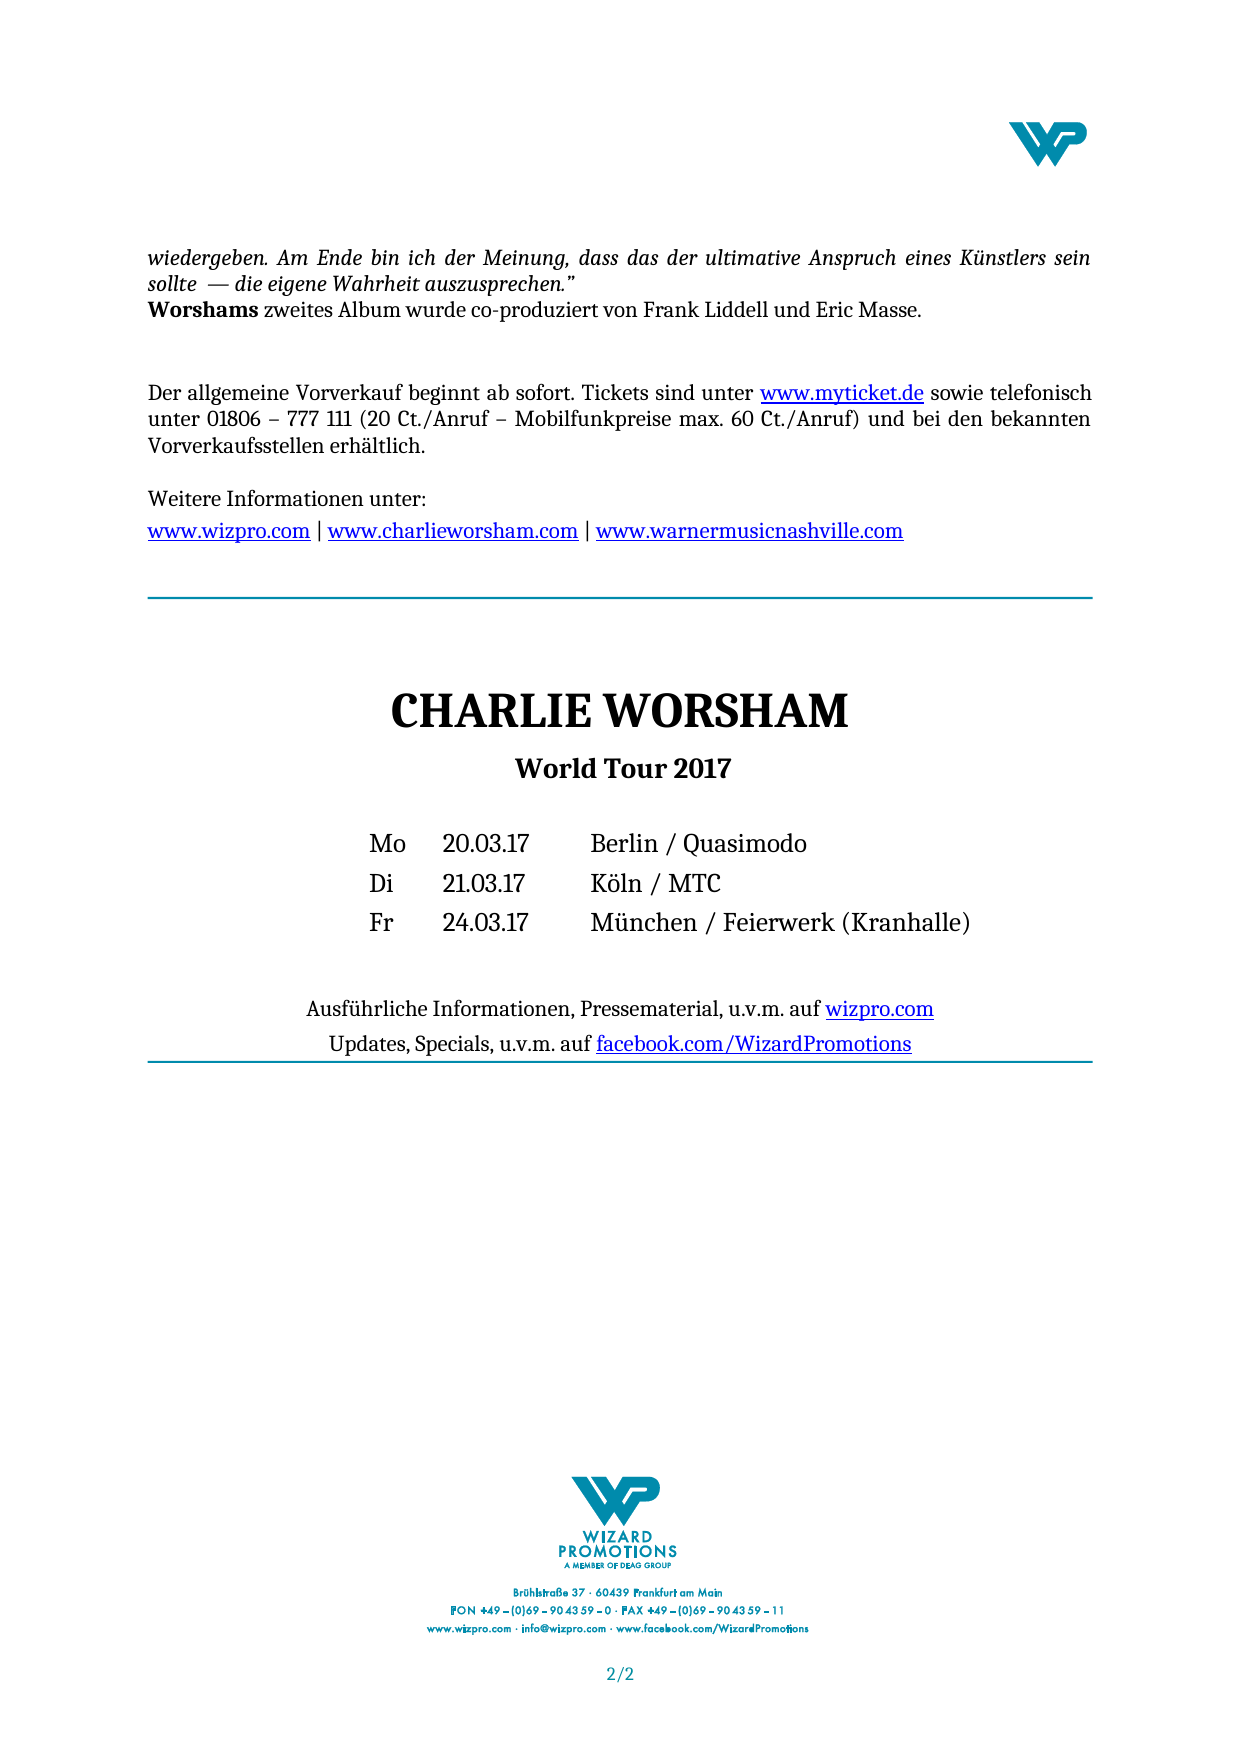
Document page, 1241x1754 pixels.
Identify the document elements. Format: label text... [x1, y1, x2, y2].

subtitle Ausführliche Informationen, Pressematerial, u.v.m. auf wizpro.com [148, 996, 1092, 1023]
subtitle Di 21.03.17 Köln / MTC [295, 868, 1092, 899]
text Weitere Informationen unter: www.wizpro.com | www.charlieworsham.com | www.warnermusicnashville.com [148, 485, 1092, 544]
subtitle Updates, Specials, u.v.m. auf facebook.com/WizardPromotions [148, 1031, 1092, 1057]
text Der allgemeine Vorverkauf beginnt ab sofort. Tickets sind unter www.myticket.de sowie telefonisch unter 01806 – 777 111 (20 Ct./Anruf – Mobilfunkpreise max. 60 Ct./Anruf) und bei den bekannten Vorverkaufsstellen erhältlich. [148, 380, 1092, 459]
subtitle Fr 24.03.17 München / Feierwerk (Kranhalle) [295, 907, 1092, 939]
subtitle World Tour 2017 [148, 753, 1092, 819]
text Worshams zweites Album wurde co-produziert von Frank Liddell und Eric Masse. [148, 297, 1092, 323]
subtitle CHARLIE WORSHAM [148, 650, 1092, 740]
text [148, 244, 1092, 297]
subtitle Mo 20.03.17 Berlin / Quasimodo [295, 828, 1092, 859]
